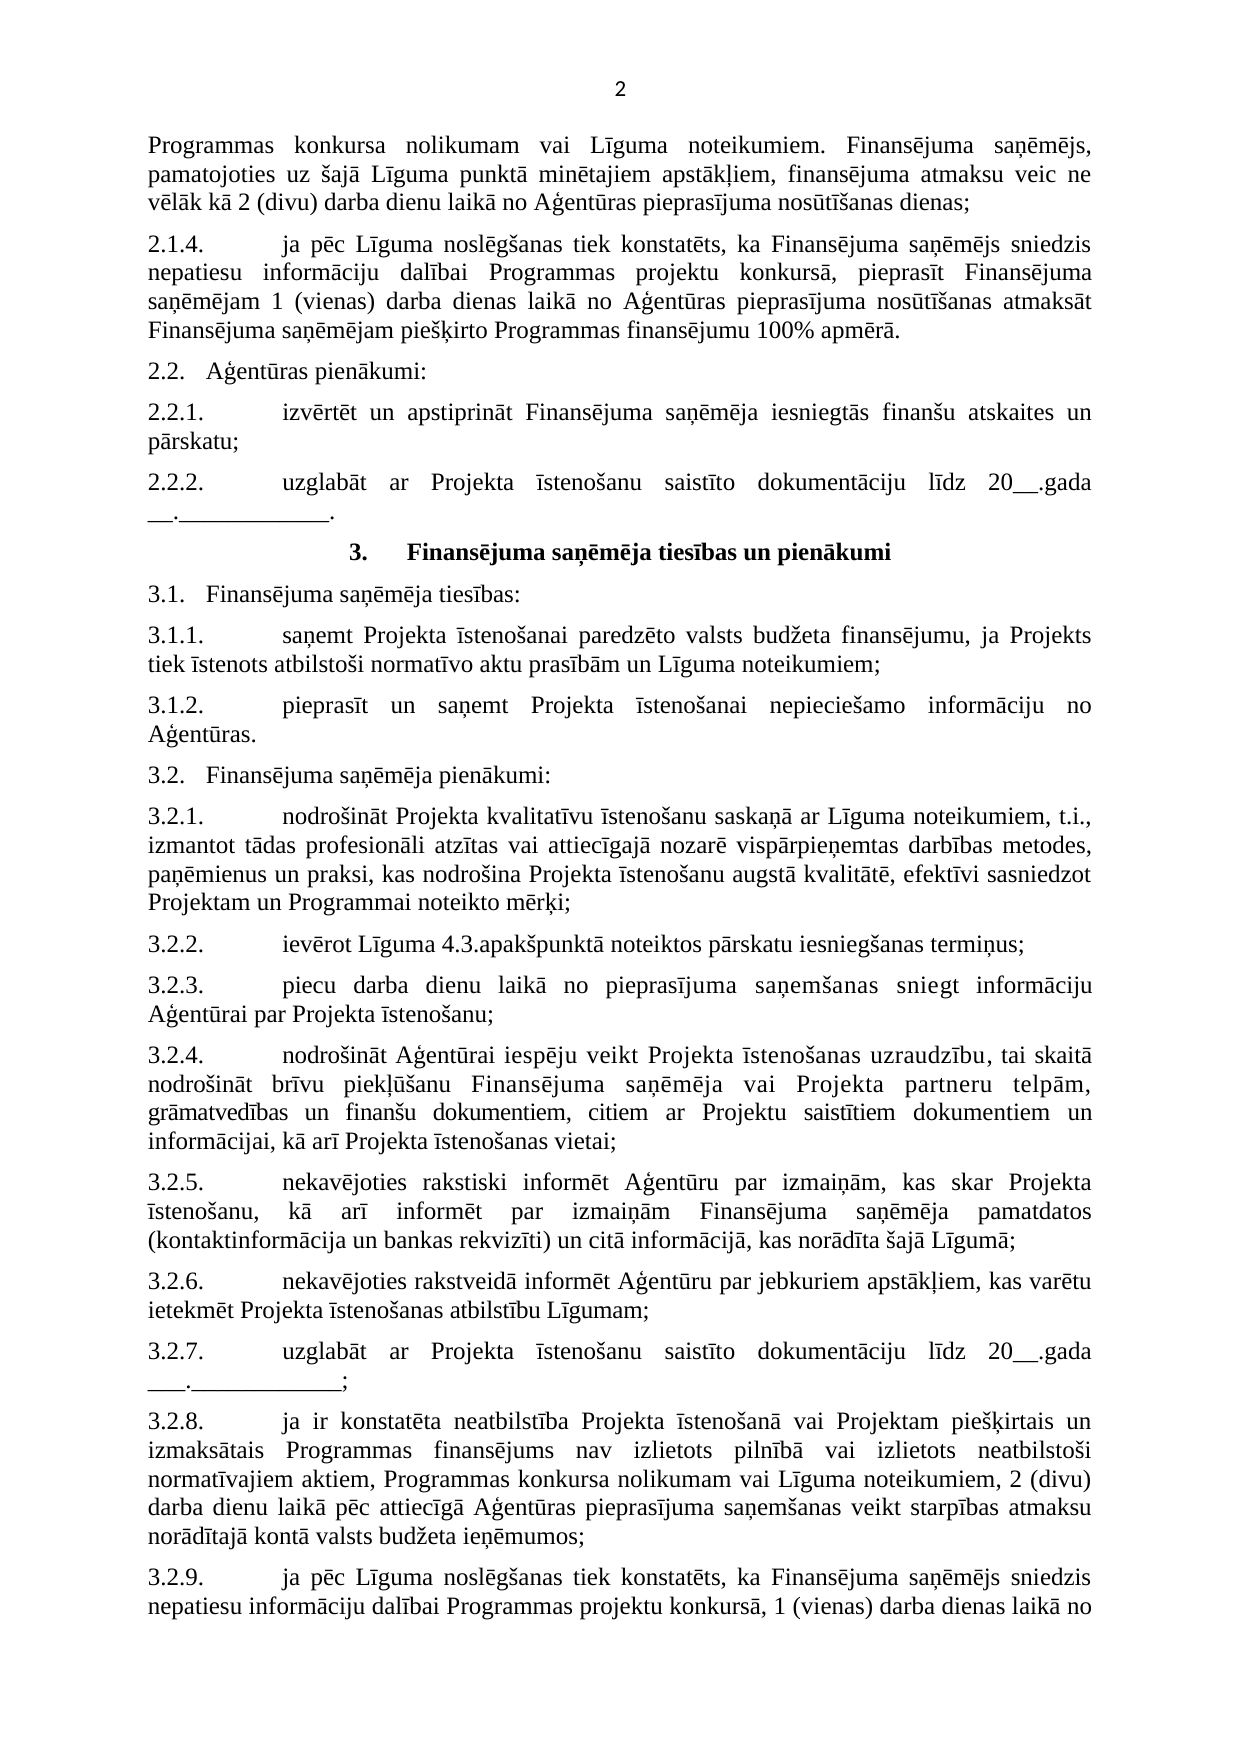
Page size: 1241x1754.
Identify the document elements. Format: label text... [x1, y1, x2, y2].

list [148, 1562, 1092, 1620]
list pieprasīt un saņemt Projekta īstenošanai nepieciešamo informāciju no Aģentūras. [148, 690, 1092, 747]
list ja ir konstatēta neatbilstība Projekta īstenošanā vai Projektam piešķirtais un izmaksātais Programmas finansējums nav izlietots pilnībā vai izlietots neatbilstoši normatīvajiem aktiem, Programmas konkursa nolikumam vai Līguma noteikumiem, 2 (divu) darba dienu laikā pēc attiecīgā Aģentūras pieprasījuma saņemšanas veikt starpības atmaksu norādītajā kontā valsts budžeta ieņēmumos; [148, 1406, 1092, 1550]
list Finansējuma saņēmēja tiesības un pienākumi [148, 537, 1092, 566]
list uzglabāt ar Projekta īstenošanu saistīto dokumentāciju līdz 20__.gada ___.____________; [148, 1336, 1092, 1394]
list Finansējuma saņēmēja pienākumi: [148, 760, 1092, 789]
list ja pēc Līguma noslēgšanas tiek konstatēts, ka Finansējuma saņēmējs sniedzis nepatiesu informāciju dalībai Programmas projektu konkursā, pieprasīt Finansējuma saņēmējam 1 (vienas) darba dienas laikā no Aģentūras pieprasījuma nosūtīšanas atmaksāt Finansējuma saņēmējam piešķirto Programmas finansējumu 100% apmērā. [148, 229, 1092, 344]
list ievērot Līguma 4.3.apakšpunktā noteiktos pārskatu iesniegšanas termiņus; [148, 929, 1092, 957]
list nodrošināt Projekta kvalitatīvu īstenošanu saskaņā ar Līguma noteikumiem, t.i., izmantot tādas profesionāli atzītas vai attiecīgajā nozarē vispārpieņemtas darbības metodes, paņēmienus un praksi, kas nodrošina Projekta īstenošanu augstā kvalitātē, efektīvi sasniedzot Projektam un Programmai noteikto mērķi; [148, 801, 1092, 916]
list uzglabāt ar Projekta īstenošanu saistīto dokumentāciju līdz 20__.gada __.____________. [148, 467, 1092, 525]
list nodrošināt Aģentūrai iespēju veikt Projekta īstenošanas uzraudzību, tai skaitā nodrošināt brīvu piekļūšanu Finansējuma saņēmēja vai Projekta partneru telpām, grāmatvedības un finanšu dokumentiem, citiem ar Projektu saistītiem dokumentiem un informācijai, kā arī Projekta īstenošanas vietai; [148, 1040, 1092, 1155]
list piecu darba dienu laikā no pieprasījuma saņemšanas sniegt informāciju Aģentūrai par Projekta īstenošanu; [148, 970, 1092, 1027]
list nekavējoties rakstiski informēt Aģentūru par izmaiņām, kas skar Projekta īstenošanu, kā arī informēt par izmaiņām Finansējuma saņēmēja pamatdatos (kontaktinformācija un bankas rekvizīti) un citā informācijā, kas norādīta šajā Līgumā; [148, 1167, 1092, 1254]
list saņemt Projekta īstenošanai paredzēto valsts budžeta finansējumu, ja Projekts tiek īstenots atbilstoši normatīvo aktu prasībām un Līguma noteikumiem; [148, 620, 1092, 677]
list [148, 130, 1092, 216]
list Finansējuma saņēmēja tiesības: [148, 579, 1092, 607]
list nekavējoties rakstveidā informēt Aģentūru par jebkuriem apstākļiem, kas varētu ietekmēt Projekta īstenošanas atbilstību Līgumam; [148, 1266, 1092, 1324]
list Aģentūras pienākumi: [148, 356, 1092, 385]
list izvērtēt un apstiprināt Finansējuma saņēmēja iesniegtās finanšu atskaites un pārskatu; [148, 397, 1092, 455]
